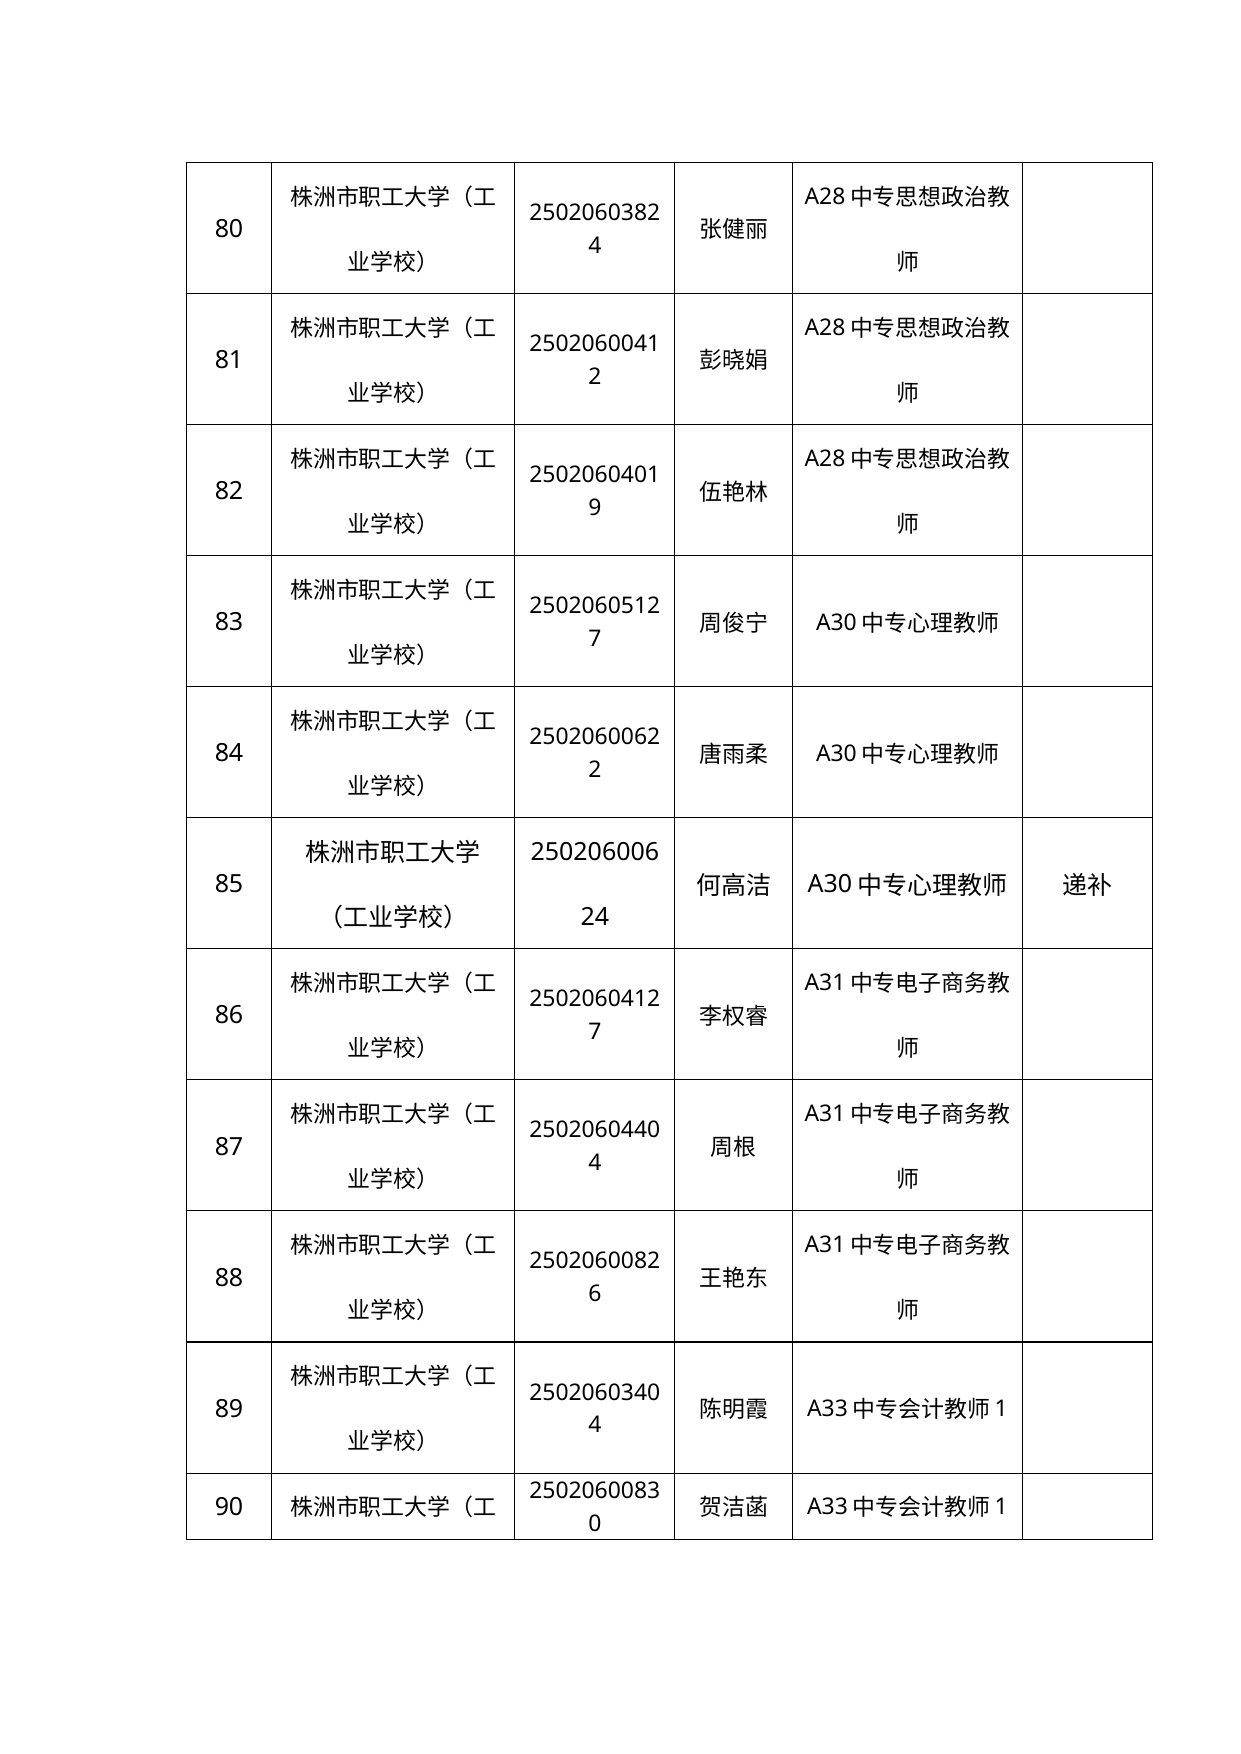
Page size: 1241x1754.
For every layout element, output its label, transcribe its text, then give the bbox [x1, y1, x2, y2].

table_cell 25020605127 [515, 556, 674, 686]
table_cell [1023, 1343, 1152, 1472]
table_cell 李权睿 [675, 949, 792, 1079]
table_cell 陈明霞 [675, 1343, 792, 1472]
table_cell A31中专电子商务教师 [793, 1080, 1022, 1210]
table_cell [1023, 949, 1152, 1079]
table_cell 87 [187, 1080, 271, 1210]
table_cell 25020604019 [515, 425, 674, 555]
table_cell 82 [187, 425, 271, 555]
table_cell 株洲市职工大学（工业学校） [272, 1474, 514, 1538]
table_cell 株洲市职工大学（工业学校） [272, 425, 514, 555]
table_cell [1023, 1211, 1152, 1341]
table_cell [1023, 163, 1152, 293]
table_cell 株洲市职工大学（工业学校） [272, 687, 514, 817]
table_cell 88 [187, 1211, 271, 1341]
table_cell [1023, 1474, 1152, 1538]
table_cell 80 [187, 163, 271, 293]
table_cell 张健丽 [675, 163, 792, 293]
table_cell [1023, 425, 1152, 555]
table_cell 25020603404 [515, 1343, 674, 1472]
table_cell 83 [187, 556, 271, 686]
table_cell 25020600830 [515, 1474, 674, 1538]
table_cell 王艳东 [675, 1211, 792, 1341]
table_cell 25020604127 [515, 949, 674, 1079]
table_cell 株洲市职工大学（工业学校） [272, 1211, 514, 1341]
table_cell 25020600826 [515, 1211, 674, 1341]
table_cell A28中专思想政治教师 [793, 294, 1022, 424]
table_cell 85 [187, 818, 271, 948]
table_cell 株洲市职工大学（工业学校） [272, 163, 514, 293]
table_cell A33中专会计教师1 [793, 1474, 1022, 1538]
table_cell 89 [187, 1343, 271, 1472]
table_cell 株洲市职工大学（工业学校） [272, 1343, 514, 1472]
table_cell A31中专电子商务教师 [793, 949, 1022, 1079]
table_cell A28中专思想政治教师 [793, 425, 1022, 555]
table_cell 株洲市职工大学（工业学校） [272, 556, 514, 686]
table_cell 株洲市职工大学（工业学校） [272, 1080, 514, 1210]
table_cell 25020600622 [515, 687, 674, 817]
table_cell 25020600624 [515, 818, 674, 948]
table_cell 彭晓娟 [675, 294, 792, 424]
table_cell [1023, 1080, 1152, 1210]
table_cell [1023, 294, 1152, 424]
table_cell A31中专电子商务教师 [793, 1211, 1022, 1341]
table_cell A30中专心理教师 [793, 687, 1022, 817]
table_cell 株洲市职工大学（工业学校） [272, 949, 514, 1079]
table_cell 84 [187, 687, 271, 817]
table_cell A30中专心理教师 [793, 556, 1022, 686]
table_cell 90 [187, 1474, 271, 1538]
table_cell 株洲市职工大学（工业学校） [272, 294, 514, 424]
table_cell 贺洁菡 [675, 1474, 792, 1538]
table_cell 81 [187, 294, 271, 424]
table_cell A28中专思想政治教师 [793, 163, 1022, 293]
table_cell 伍艳林 [675, 425, 792, 555]
table_cell 周俊宁 [675, 556, 792, 686]
table_cell A33中专会计教师1 [793, 1343, 1022, 1472]
table_cell [1023, 687, 1152, 817]
table_cell 递补 [1023, 818, 1152, 948]
table_cell A30中专心理教师 [793, 818, 1022, 948]
table_cell 株洲市职工大学（工业学校） [272, 818, 514, 948]
table_cell 86 [187, 949, 271, 1079]
table_cell 25020604404 [515, 1080, 674, 1210]
table_cell 唐雨柔 [675, 687, 792, 817]
table_cell 何高洁 [675, 818, 792, 948]
table_cell 周根 [675, 1080, 792, 1210]
table_cell 25020603824 [515, 163, 674, 293]
table_cell 25020600412 [515, 294, 674, 424]
table_cell [1023, 556, 1152, 686]
